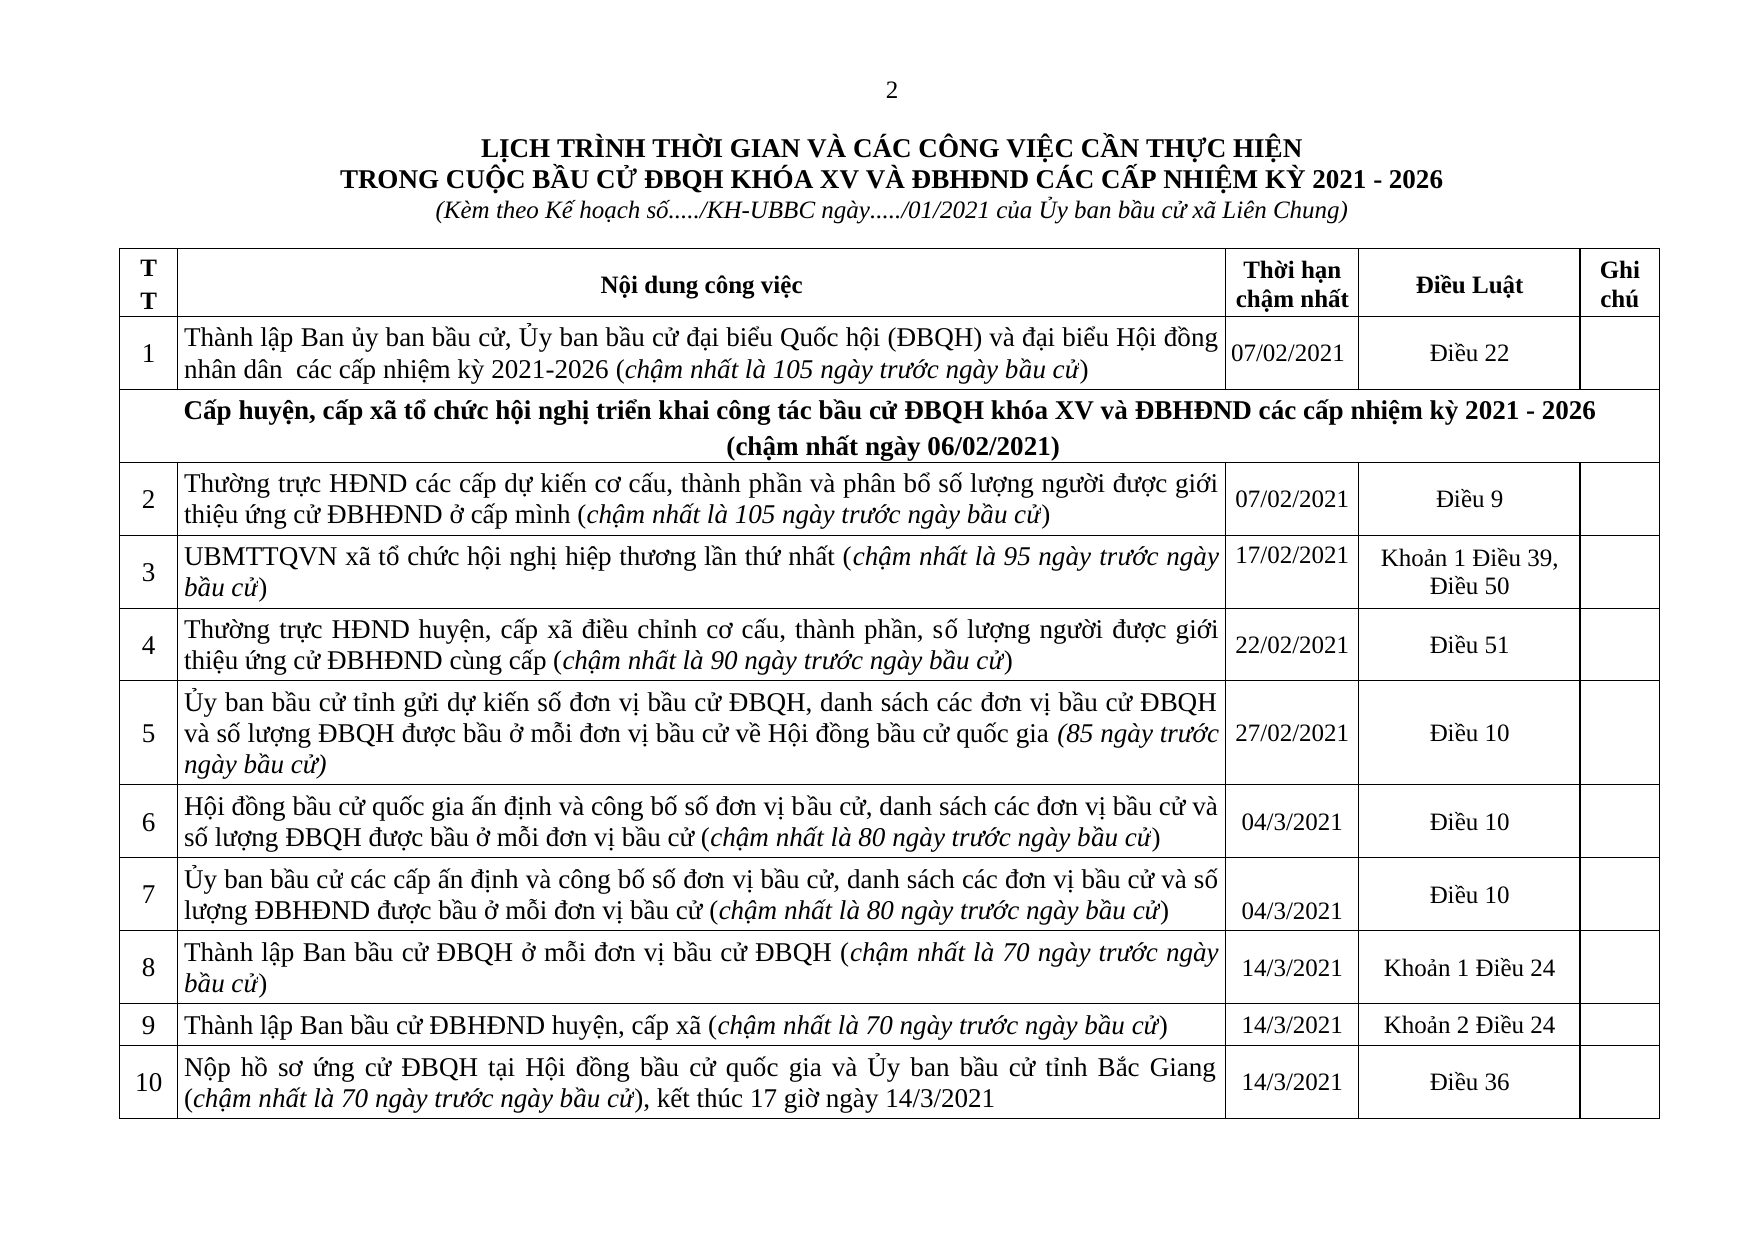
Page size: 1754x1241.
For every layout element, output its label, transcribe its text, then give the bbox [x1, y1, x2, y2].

table_cell [1581, 785, 1659, 857]
table_cell 8 [120, 931, 177, 1003]
table_cell Khoản 1 Điều 39, Điều 50 [1359, 536, 1579, 607]
table_cell [1581, 463, 1659, 534]
text (Kèm theo Kế hoạch số...../KH-UBBC ngày...../01/2021 của Ủy ban bầu cử xã Liên Chung) [148, 195, 1636, 223]
table_cell [1581, 858, 1659, 930]
table_cell 04/3/2021 [1226, 785, 1358, 857]
table_cell Điều 10 [1359, 681, 1579, 784]
table_cell Hội đồng bầu cử quốc gia ấn định và công bố số đơn vị bầu cử, danh sách các đơn vị bầu cử và số lượng ĐBQH được bầu ở mỗi đơn vị bầu cử (chậm nhất là 80 ngày trước ngày bầu cử) [178, 785, 1225, 857]
table_cell [1581, 609, 1659, 680]
table_cell 1 [120, 317, 177, 389]
table_cell Khoản 1 Điều 24 [1359, 931, 1579, 1003]
table_cell 07/02/2021 [1226, 463, 1358, 534]
table_cell Điều 51 [1359, 609, 1579, 680]
table_cell [1581, 931, 1659, 1003]
table_cell Thành lập Ban bầu cử ĐBHĐND huyện, cấp xã (chậm nhất là 70 ngày trước ngày bầu cử) [178, 1004, 1225, 1045]
table_cell 27/02/2021 [1226, 681, 1358, 784]
table_header T T [120, 249, 177, 316]
table_cell 9 [120, 1004, 177, 1045]
table_cell Thường trực HĐND huyện, cấp xã điều chỉnh cơ cấu, thành phần, số lượng người được giới thiệu ứng cử ĐBHĐND cùng cấp (chậm nhất là 90 ngày trước ngày bầu cử) [178, 609, 1225, 680]
table_cell Cấp huyện, cấp xã tổ chức hội nghị triển khai công tác bầu cử ĐBQH khóa XV và ĐBHĐND các cấp nhiệm kỳ 2021 - 2026 (chậm nhất ngày 06/02/2021) [120, 390, 1659, 462]
table_cell Điều 36 [1359, 1046, 1579, 1118]
table_cell UBMTTQVN xã tổ chức hội nghị hiệp thương lần thứ nhất (chậm nhất là 95 ngày trước ngày bầu cử) [178, 536, 1225, 607]
table_cell 10 [120, 1046, 177, 1118]
table_cell Điều 10 [1359, 858, 1579, 930]
table_cell 17/02/2021 [1226, 536, 1358, 607]
table_cell 5 [120, 681, 177, 784]
table_cell [1581, 1004, 1659, 1045]
text LỊCH TRÌNH THỜI GIAN VÀ CÁC CÔNG VIỆC CẦN THỰC HIỆN [148, 132, 1636, 164]
table_cell 07/02/2021 [1226, 317, 1358, 389]
table_header Điều Luật [1359, 249, 1579, 316]
table_cell Điều 9 [1359, 463, 1579, 534]
table_cell 7 [120, 858, 177, 930]
table_cell Khoản 2 Điều 24 [1359, 1004, 1579, 1045]
table_cell 22/02/2021 [1226, 609, 1358, 680]
table_header Ghi chú [1581, 249, 1659, 316]
table_cell Thành lập Ban bầu cử ĐBQH ở mỗi đơn vị bầu cử ĐBQH (chậm nhất là 70 ngày trước ngày bầu cử) [178, 931, 1225, 1003]
table_cell 14/3/2021 [1226, 1046, 1358, 1118]
table_cell Điều 22 [1359, 317, 1579, 389]
table_cell Ủy ban bầu cử tỉnh gửi dự kiến số đơn vị bầu cử ĐBQH, danh sách các đơn vị bầu cử ĐBQH và số lượng ĐBQH được bầu ở mỗi đơn vị bầu cử về Hội đồng bầu cử quốc gia (85 ngày trước ngày bầu cử) [178, 681, 1225, 784]
table_cell [1581, 536, 1659, 607]
table_cell [1581, 317, 1659, 389]
table_header Thời hạn chậm nhất [1226, 249, 1358, 316]
table_cell Thường trực HĐND các cấp dự kiến cơ cấu, thành phần và phân bổ số lượng người được giới thiệu ứng cử ĐBHĐND ở cấp mình (chậm nhất là 105 ngày trước ngày bầu cử) [178, 463, 1225, 534]
text TRONG CUỘC BẦU CỬ ĐBQH KHÓA XV VÀ ĐBHĐND CÁC CẤP NHIỆM KỲ 2021 - 2026 [148, 164, 1636, 195]
table_cell 2 [120, 463, 177, 534]
table_cell [1581, 1046, 1659, 1118]
table_cell 14/3/2021 [1226, 931, 1358, 1003]
table_cell Điều 10 [1359, 785, 1579, 857]
table_cell Nộp hồ sơ ứng cử ĐBQH tại Hội đồng bầu cử quốc gia và Ủy ban bầu cử tỉnh Bắc Giang (chậm nhất là 70 ngày trước ngày bầu cử), kết thúc 17 giờ ngày 14/3/2021 [178, 1046, 1225, 1118]
table_cell Ủy ban bầu cử các cấp ấn định và công bố số đơn vị bầu cử, danh sách các đơn vị bầu cử và số lượng ĐBHĐND được bầu ở mỗi đơn vị bầu cử (chậm nhất là 80 ngày trước ngày bầu cử) [178, 858, 1225, 930]
table_cell Thành lập Ban ủy ban bầu cử, Ủy ban bầu cử đại biểu Quốc hội (ĐBQH) và đại biểu Hội đồng nhân dân các cấp nhiệm kỳ 2021-2026 (chậm nhất là 105 ngày trước ngày bầu cử) [178, 317, 1225, 389]
table_cell 04/3/2021 [1226, 858, 1358, 930]
table_cell 3 [120, 536, 177, 607]
table_cell 14/3/2021 [1226, 1004, 1358, 1045]
table_cell 4 [120, 609, 177, 680]
table_cell 6 [120, 785, 177, 857]
table_header Nội dung công việc [178, 249, 1225, 316]
table_cell [1581, 681, 1659, 784]
